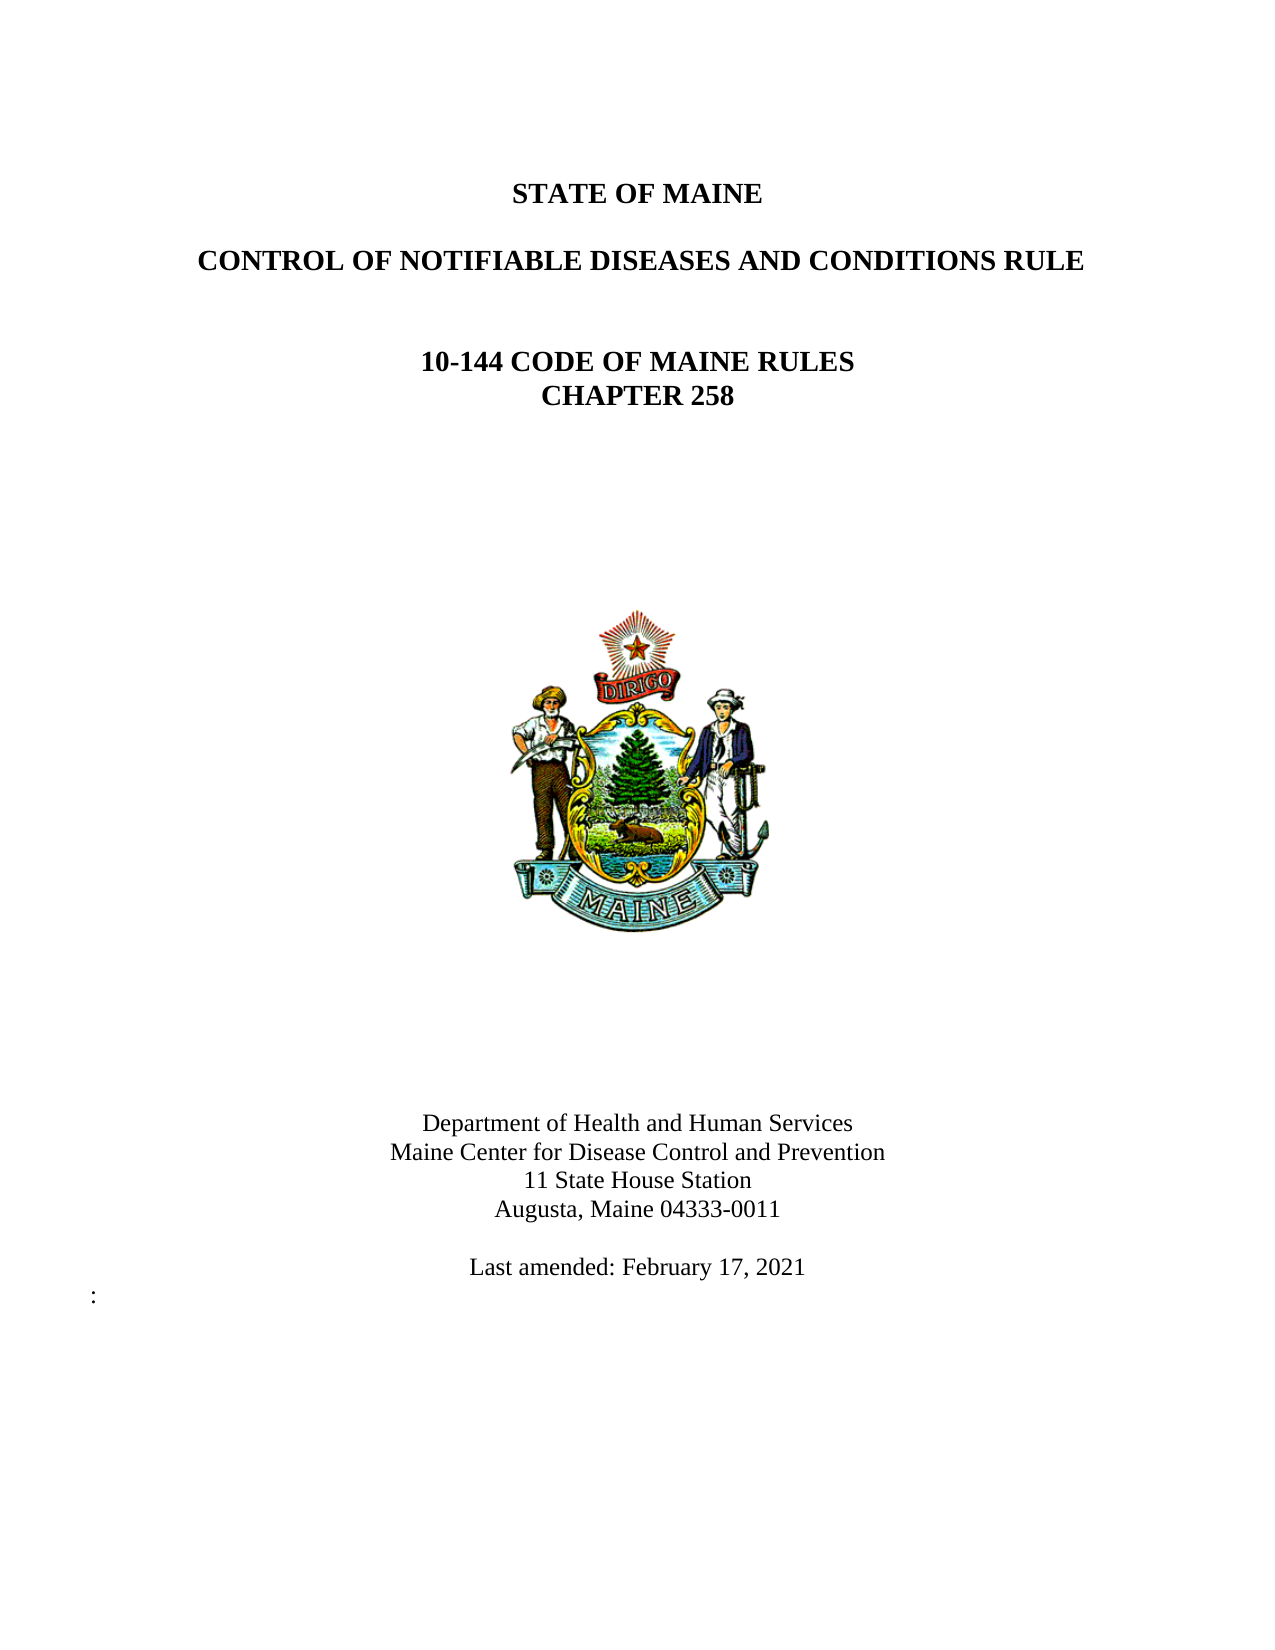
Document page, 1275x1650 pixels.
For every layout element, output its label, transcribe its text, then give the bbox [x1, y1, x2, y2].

text 10-144 CODE OF MAINE RULES [90, 344, 1185, 378]
text : [90, 1281, 1185, 1309]
text CHAPTER 258 [90, 378, 1185, 411]
picture [497, 605, 778, 950]
text Last amended: February 17, 2021 [90, 1252, 1185, 1281]
text 11 State House Station [90, 1166, 1185, 1194]
text Maine Center for Disease Control and Prevention [90, 1137, 1185, 1166]
text STATE OF MAINE [90, 176, 1185, 210]
text CONTROL OF NOTIFIABLE DISEASES AND CONDITIONS RULE [90, 243, 1185, 277]
text Department of Health and Human Services [90, 1108, 1185, 1137]
text Augusta, Maine 04333-0011 [90, 1194, 1185, 1223]
